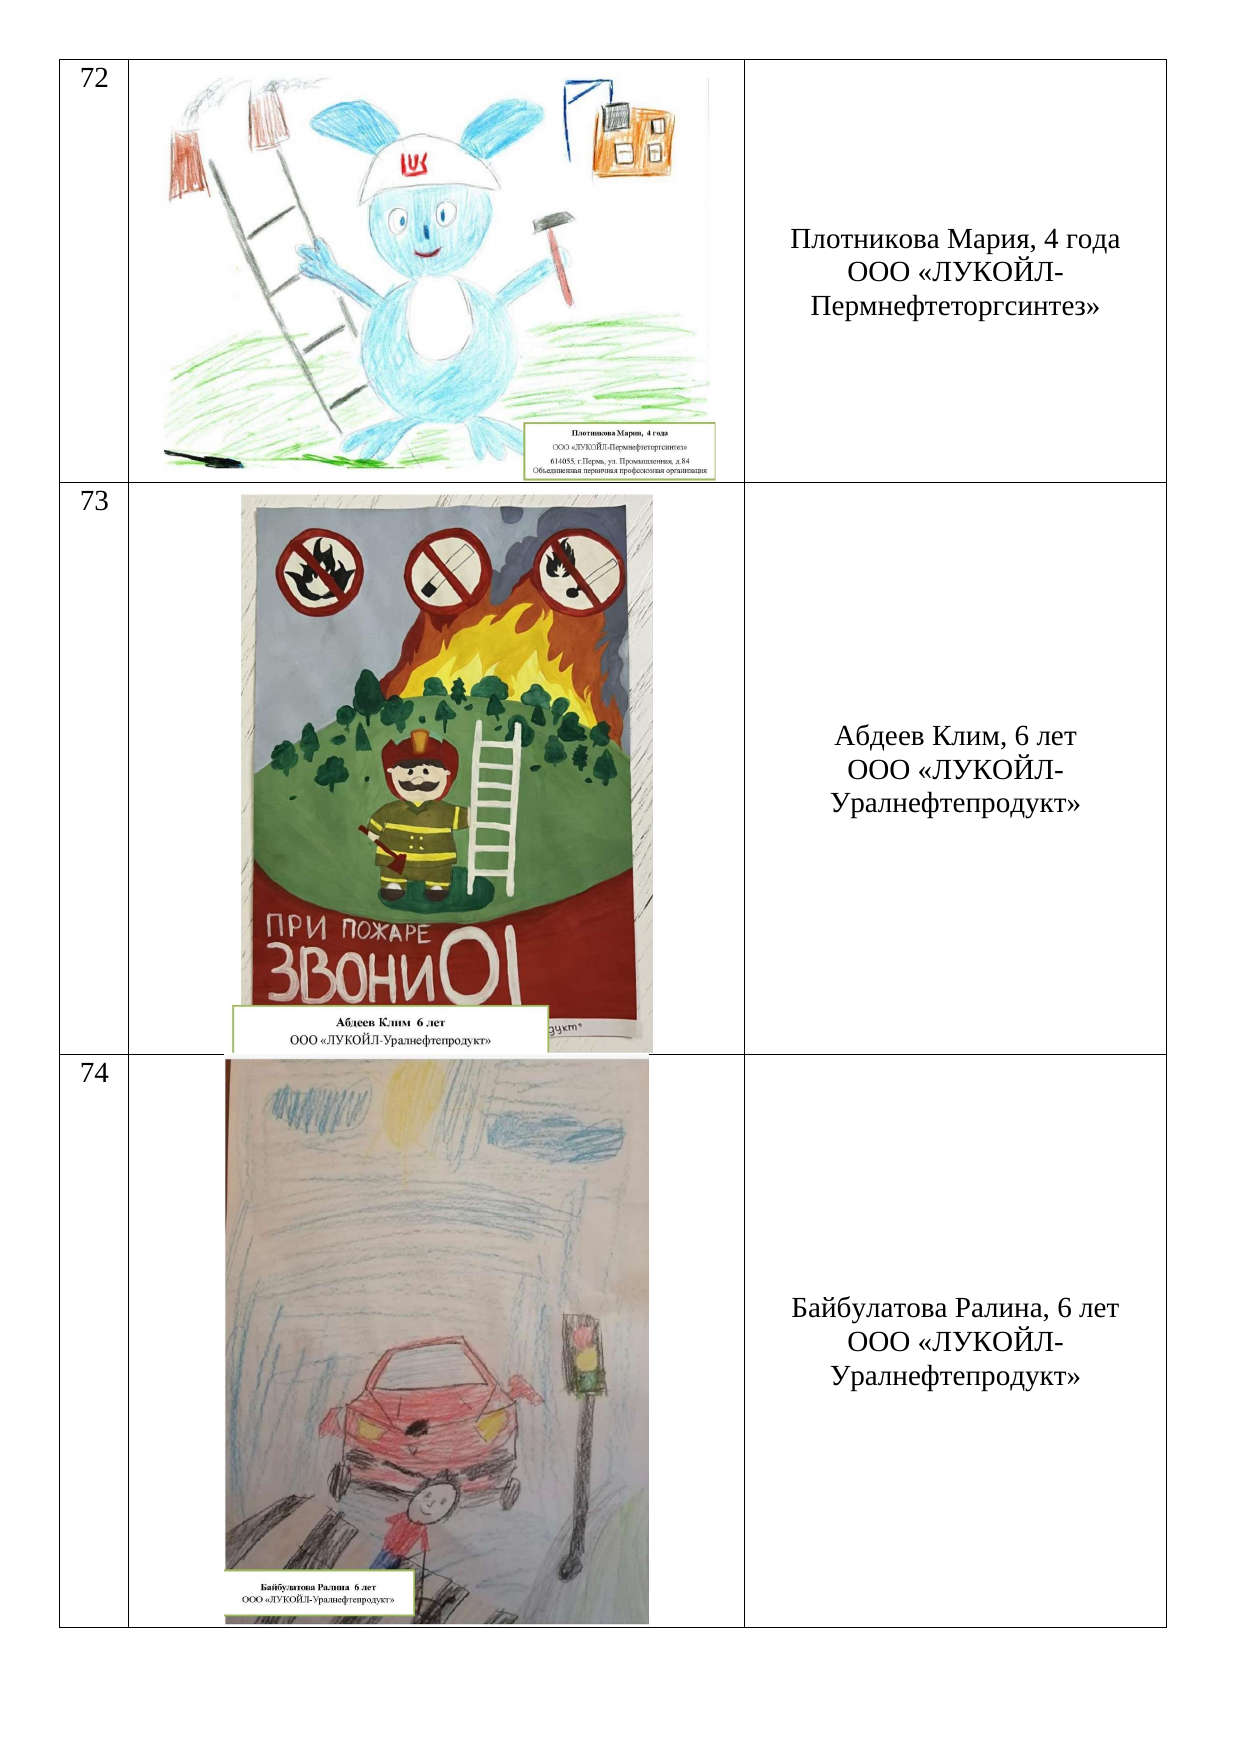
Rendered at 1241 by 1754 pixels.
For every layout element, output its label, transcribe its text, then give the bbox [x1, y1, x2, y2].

picture [230, 484, 653, 1053]
picture [157, 60, 716, 482]
table_cell [649, 1055, 744, 1627]
table_cell 73 [60, 483, 128, 1054]
picture [224, 1054, 649, 1627]
table_cell 72 [60, 60, 128, 482]
table_cell [129, 60, 157, 482]
table_cell Абдеев Клим, 6 лет ООО «ЛУКОЙЛ-Уралнефтепродукт» [745, 483, 1166, 1054]
table_cell [129, 483, 744, 1054]
table_cell Байбулатова Ралина, 6 лет ООО «ЛУКОЙЛ-Уралнефтепродукт» [745, 1055, 1166, 1627]
table_cell [716, 60, 744, 482]
table_cell Плотникова Мария, 4 года ООО «ЛУКОЙЛ-Пермнефтеторгсинтез» [745, 60, 1166, 482]
table_cell 74 [60, 1055, 128, 1627]
table_cell [129, 1055, 224, 1627]
